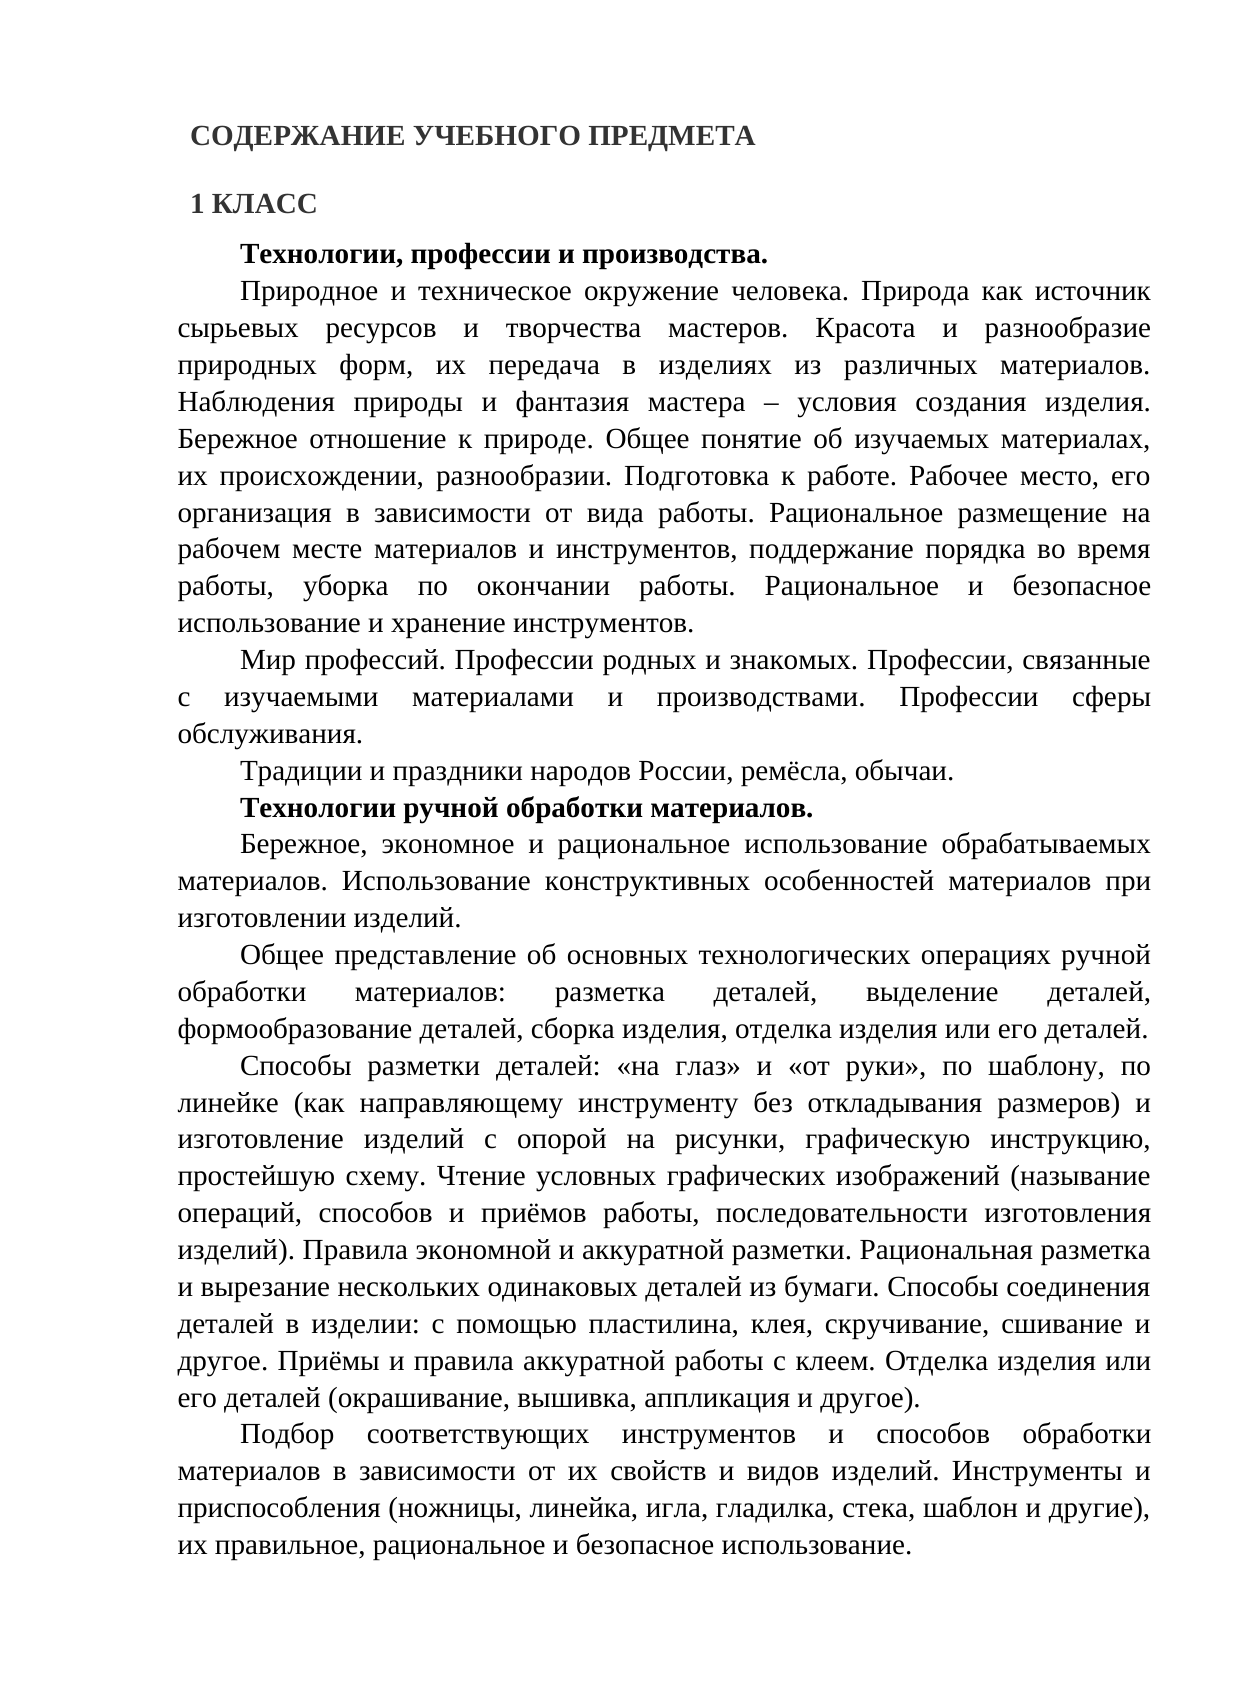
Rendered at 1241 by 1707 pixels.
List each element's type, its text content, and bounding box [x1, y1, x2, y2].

text Технологии ручной обработки материалов. [177, 790, 1152, 823]
text Бережное, экономное и рациональное использование обрабатываемых материалов. Использование конструктивных особенностей материалов при изготовлении изделий. [177, 827, 1152, 934]
text 1 КЛАСС [190, 186, 1152, 219]
text Традиции и праздники народов России, ремёсла, обычаи. [177, 753, 1152, 786]
text Общее представление об основных технологических операциях ручной обработки материалов: разметка деталей, выделение деталей, формообразование деталей, сборка изделия, отделка изделия или его деталей. [177, 937, 1152, 1044]
text Природное и техническое окружение человека. Природа как источник сырьевых ресурсов и творчества мастеров. Красота и разнообразие природных форм, их передача в изделиях из различных материалов. Наблюдения природы и фантазия мастера – условия создания изделия. Бережное отношение к природе. Общее понятие об изучаемых материалах, их происхождении, разнообразии. Подготовка к работе. Рабочее место, его организация в зависимости от вида работы. Рациональное размещение на рабочем месте материалов и инструментов, поддержание порядка во время работы, уборка по окончании работы. Рациональное и безопасное использование и хранение инструментов. [177, 273, 1152, 639]
text Способы разметки деталей: «на глаз» и «от руки», по шаблону, по линейке (как направляющему инструменту без откладывания размеров) и изготовление изделий с опорой на рисунки, графическую инструкцию, простейшую схему. Чтение условных графических изображений (называние операций, способов и приёмов работы, последовательности изготовления изделий). Правила экономной и аккуратной разметки. Рациональная разметка и вырезание нескольких одинаковых деталей из бумаги. Способы соединения деталей в изделии: с помощью пластилина, клея, скручивание, сшивание и другое. Приёмы и правила аккуратной работы с клеем. Отделка изделия или его деталей (окрашивание, вышивка, аппликация и другое). [177, 1048, 1152, 1413]
text Подбор соответствующих инструментов и способов обработки материалов в зависимости от их свойств и видов изделий. Инструменты и приспособления (ножницы, линейка, игла, гладилка, стека, шаблон и другие), их правильное, рациональное и безопасное использование. [177, 1417, 1152, 1561]
text Технологии, профессии и производства. [177, 237, 1152, 270]
text Мир профессий. Профессии родных и знакомых. Профессии, связанные с изучаемыми материалами и производствами. Профессии сферы обслуживания. [177, 642, 1152, 749]
text СОДЕРЖАНИЕ УЧЕБНОГО ПРЕДМЕТА [190, 118, 1152, 152]
